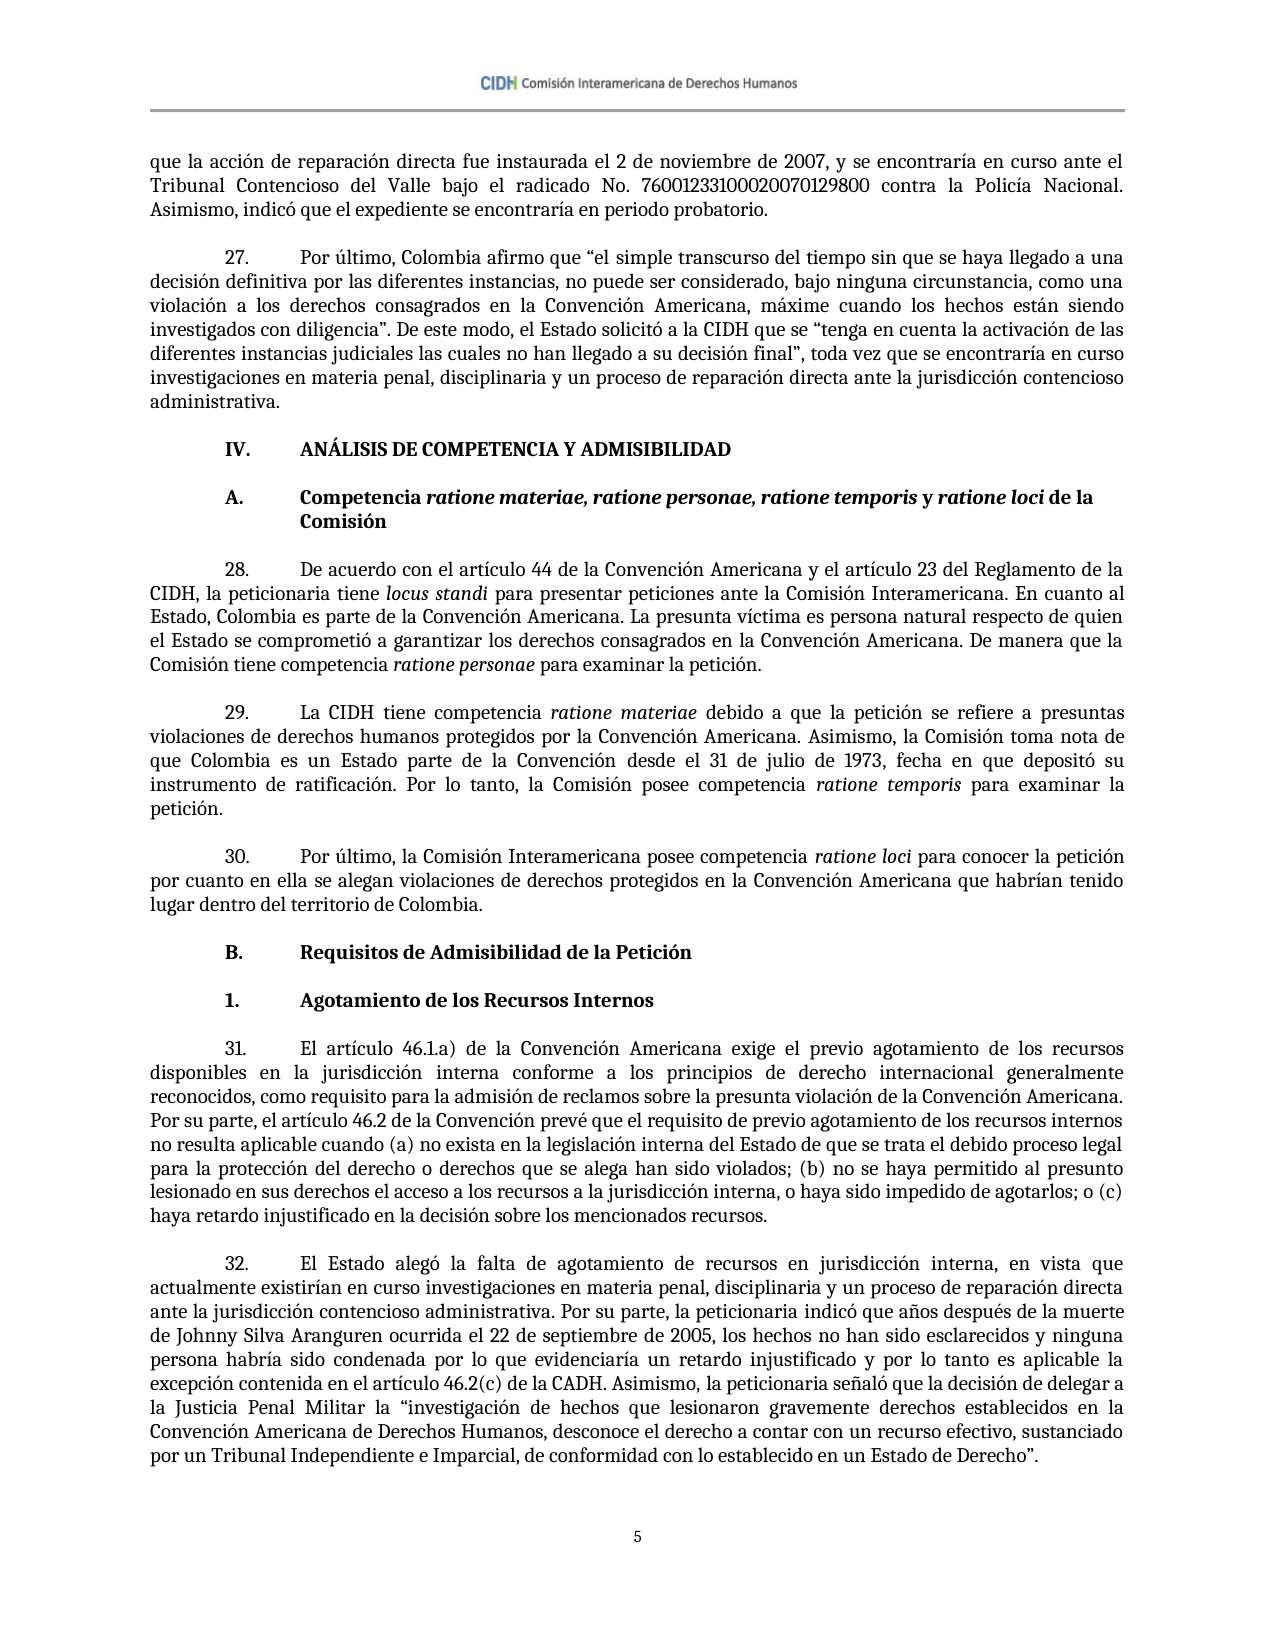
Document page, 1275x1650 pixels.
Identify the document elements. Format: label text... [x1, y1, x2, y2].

subtitle B. Requisitos de Admisibilidad de la Petición [225, 941, 1125, 964]
list De acuerdo con el artículo 44 de la Convención Americana y el artículo 23 del Reglamento de la CIDH, la peticionaria tiene locus standi para presentar peticiones ante la Comisión Interamericana. En cuanto al Estado, Colombia es parte de la Convención Americana. La presunta víctima es persona natural respecto de quien el Estado se comprometió a garantizar los derechos consagrados en la Convención Americana. De manera que la Comisión tiene competencia ratione personae para examinar la petición. [150, 557, 1125, 677]
subtitle 1. Agotamiento de los Recursos Internos [225, 988, 1125, 1012]
list El artículo 46.1.a) de la Convención Americana exige el previo agotamiento de los recursos disponibles en la jurisdicción interna conforme a los principios de derecho internacional generalmente reconocidos, como requisito para la admisión de reclamos sobre la presunta violación de la Convención Americana. Por su parte, el artículo 46.2 de la Convención prevé que el requisito de previo agotamiento de los recursos internos no resulta aplicable cuando (a) no exista en la legislación interna del Estado de que se trata el debido proceso legal para la protección del derecho o derechos que se alega han sido violados; (b) no se haya permitido al presunto lesionado en sus derechos el acceso a los recursos a la jurisdicción interna, o haya sido impedido de agotarlos; o (c) haya retardo injustificado en la decisión sobre los mencionados recursos. [150, 1036, 1125, 1228]
subtitle A. Competencia ratione materiae, ratione personae, ratione temporis y ratione loci de la Comisión [225, 485, 1125, 533]
list Por último, Colombia afirmo que “el simple transcurso del tiempo sin que se haya llegado a una decisión definitiva por las diferentes instancias, no puede ser considerado, bajo ninguna circunstancia, como una violación a los derechos consagrados en la Convención Americana, máxime cuando los hechos están siendo investigados con diligencia”. De este modo, el Estado solicitó a la CIDH que se “tenga en cuenta la activación de las diferentes instancias judiciales las cuales no han llegado a su decisión final”, toda vez que se encontraría en curso investigaciones en materia penal, disciplinaria y un proceso de reparación directa ante la jurisdicción contencioso administrativa. [150, 246, 1125, 413]
picture [475, 74, 800, 92]
list El Estado alegó la falta de agotamiento de recursos en jurisdicción interna, en vista que actualmente existirían en curso investigaciones en materia penal, disciplinaria y un proceso de reparación directa ante la jurisdicción contencioso administrativa. Por su parte, la peticionaria indicó que años después de la muerte de Johnny Silva Aranguren ocurrida el 22 de septiembre de 2005, los hechos no han sido esclarecidos y ninguna persona habría sido condenada por lo que evidenciaría un retardo injustificado y por lo tanto es aplicable la excepción contenida en el artículo 46.2(c) de la CADH. Asimismo, la peticionaria señaló que la decisión de delegar a la Justicia Penal Militar la “investigación de hechos que lesionaron gravemente derechos establecidos en la Convención Americana de Derechos Humanos, desconoce el derecho a contar con un recurso efectivo, sustanciado por un Tribunal Independiente e Imparcial, de conformidad con lo establecido en un Estado de Derecho”. [150, 1252, 1125, 1468]
list Por último, la Comisión Interamericana posee competencia ratione loci para conocer la petición por cuanto en ella se alegan violaciones de derechos protegidos en la Convención Americana que habrían tenido lugar dentro del territorio de Colombia. [150, 845, 1125, 917]
list La CIDH tiene competencia ratione materiae debido a que la petición se refiere a presuntas violaciones de derechos humanos protegidos por la Convención Americana. Asimismo, la Comisión toma nota de que Colombia es un Estado parte de la Convención desde el 31 de julio de 1973, fecha en que depositó su instrumento de ratificación. Por lo tanto, la Comisión posee competencia ratione temporis para examinar la petición. [150, 701, 1125, 821]
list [150, 150, 1125, 222]
subtitle IV. ANÁLISIS DE COMPETENCIA Y ADMISIBILIDAD [225, 437, 1125, 461]
